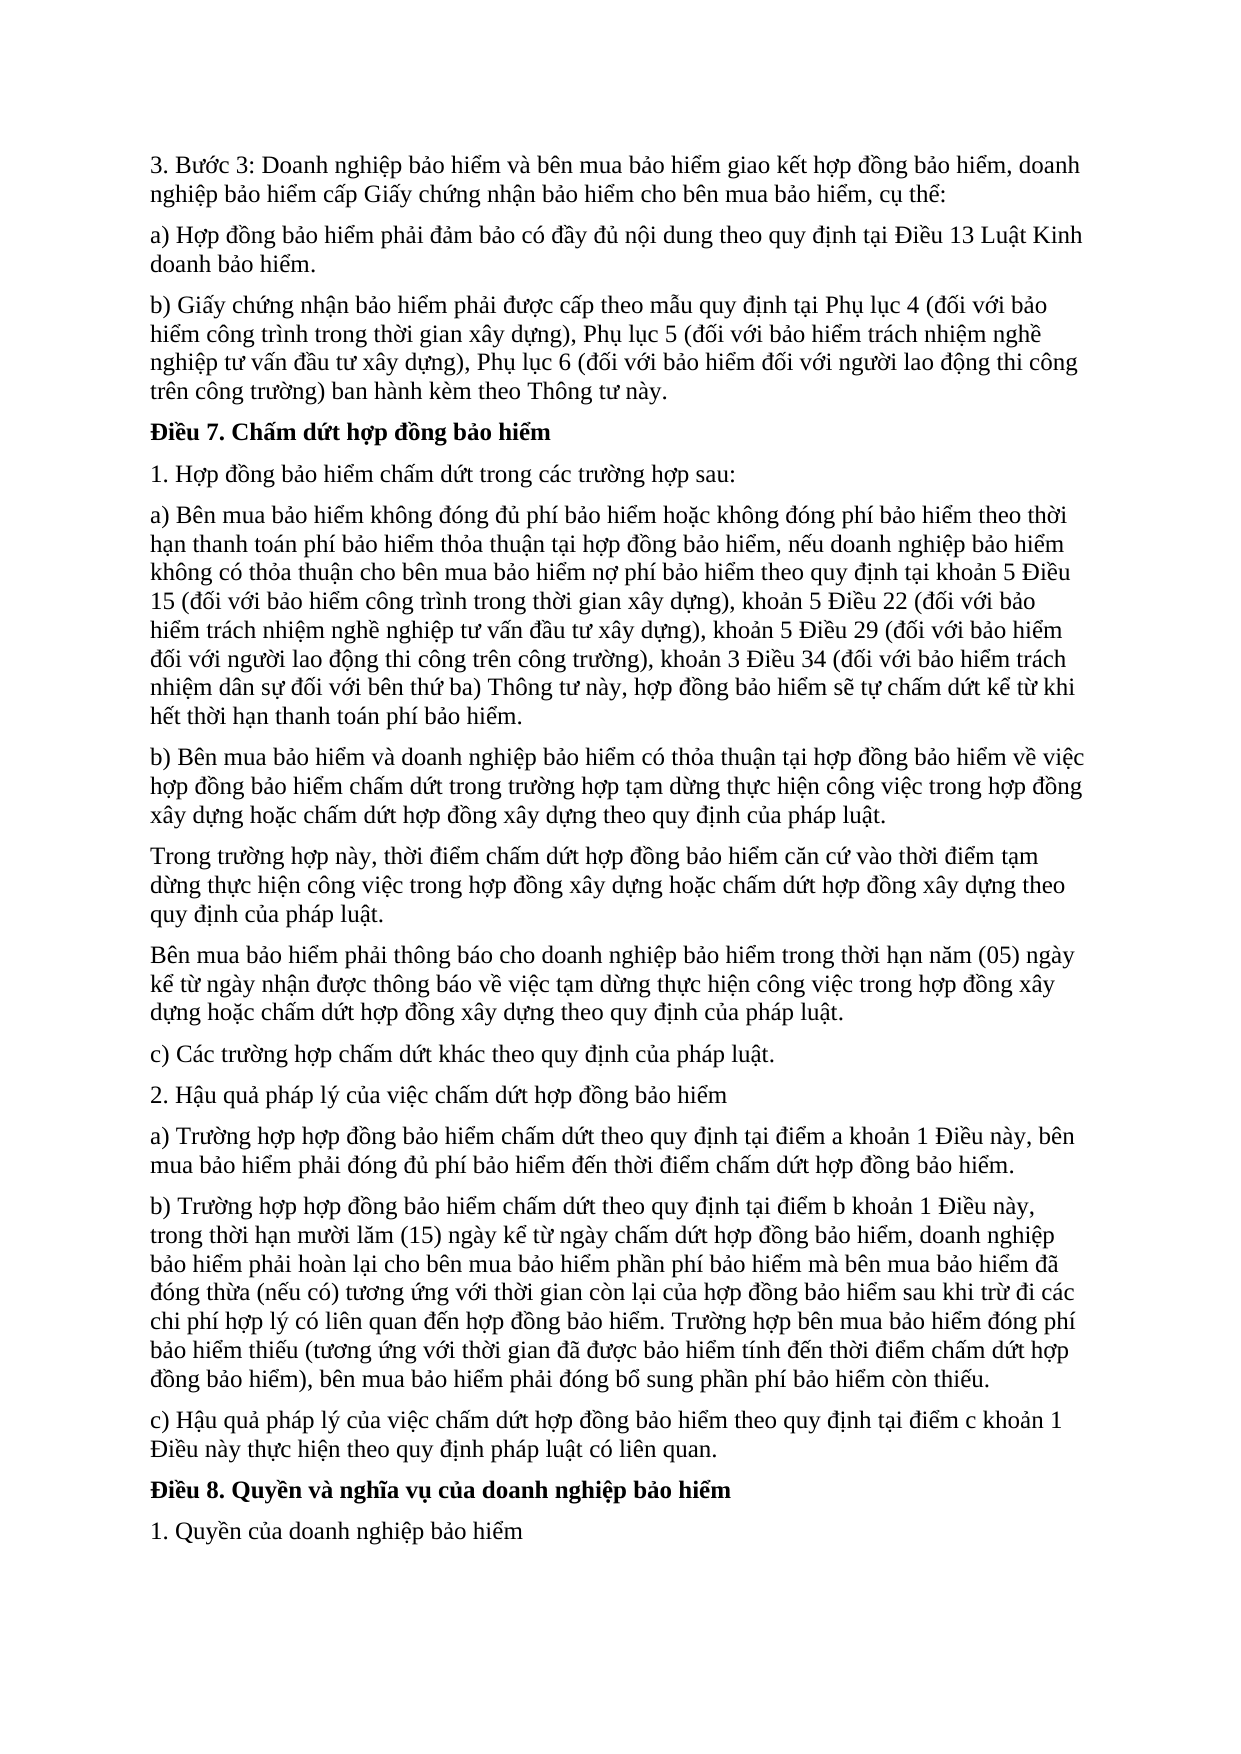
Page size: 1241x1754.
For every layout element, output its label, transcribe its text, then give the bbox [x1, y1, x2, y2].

text Điều 7. Chấm dứt hợp đồng bảo hiểm [150, 417, 1090, 446]
text b) Trường hợp hợp đồng bảo hiểm chấm dứt theo quy định tại điểm b khoản 1 Điều này, trong thời hạn mười lăm (15) ngày kể từ ngày chấm dứt hợp đồng bảo hiểm, doanh nghiệp bảo hiểm phải hoàn lại cho bên mua bảo hiểm phần phí bảo hiểm mà bên mua bảo hiểm đã đóng thừa (nếu có) tương ứng với thời gian còn lại của hợp đồng bảo hiểm sau khi trừ đi các chi phí hợp lý có liên quan đến hợp đồng bảo hiểm. Trường hợp bên mua bảo hiểm đóng phí bảo hiểm thiếu (tương ứng với thời gian đã được bảo hiểm tính đến thời điểm chấm dứt hợp đồng bảo hiểm), bên mua bảo hiểm phải đóng bổ sung phần phí bảo hiểm còn thiếu. [150, 1191, 1090, 1392]
text b) Bên mua bảo hiểm và doanh nghiệp bảo hiểm có thỏa thuận tại hợp đồng bảo hiểm về việc hợp đồng bảo hiểm chấm dứt trong trường hợp tạm dừng thực hiện công việc trong hợp đồng xây dựng hoặc chấm dứt hợp đồng xây dựng theo quy định của pháp luật. [150, 742, 1090, 829]
text a) Hợp đồng bảo hiểm phải đảm bảo có đầy đủ nội dung theo quy định tại Điều 13 Luật Kinh doanh bảo hiểm. [150, 220, 1090, 277]
text 1. Hợp đồng bảo hiểm chấm dứt trong các trường hợp sau: [150, 459, 1090, 487]
text a) Trường hợp hợp đồng bảo hiểm chấm dứt theo quy định tại điểm a khoản 1 Điều này, bên mua bảo hiểm phải đóng đủ phí bảo hiểm đến thời điểm chấm dứt hợp đồng bảo hiểm. [150, 1121, 1090, 1179]
text b) Giấy chứng nhận bảo hiểm phải được cấp theo mẫu quy định tại Phụ lục 4 (đối với bảo hiểm công trình trong thời gian xây dựng), Phụ lục 5 (đối với bảo hiểm trách nhiệm nghề nghiệp tư vấn đầu tư xây dựng), Phụ lục 6 (đối với bảo hiểm đối với người lao động thi công trên công trường) ban hành kèm theo Thông tư này. [150, 290, 1090, 405]
text Trong trường hợp này, thời điểm chấm dứt hợp đồng bảo hiểm căn cứ vào thời điểm tạm dừng thực hiện công việc trong hợp đồng xây dựng hoặc chấm dứt hợp đồng xây dựng theo quy định của pháp luật. [150, 841, 1090, 927]
text a) Bên mua bảo hiểm không đóng đủ phí bảo hiểm hoặc không đóng phí bảo hiểm theo thời hạn thanh toán phí bảo hiểm thỏa thuận tại hợp đồng bảo hiểm, nếu doanh nghiệp bảo hiểm không có thỏa thuận cho bên mua bảo hiểm nợ phí bảo hiểm theo quy định tại khoản 5 Điều 15 (đối với bảo hiểm công trình trong thời gian xây dựng), khoản 5 Điều 22 (đối với bảo hiểm trách nhiệm nghề nghiệp tư vấn đầu tư xây dựng), khoản 5 Điều 29 (đối với bảo hiểm đối với người lao động thi công trên công trường), khoản 3 Điều 34 (đối với bảo hiểm trách nhiệm dân sự đối với bên thứ ba) Thông tư này, hợp đồng bảo hiểm sẽ tự chấm dứt kể từ khi hết thời hạn thanh toán phí bảo hiểm. [150, 500, 1090, 730]
text 2. Hậu quả pháp lý của việc chấm dứt hợp đồng bảo hiểm [150, 1080, 1090, 1109]
text 3. Bước 3: Doanh nghiệp bảo hiểm và bên mua bảo hiểm giao kết hợp đồng bảo hiểm, doanh nghiệp bảo hiểm cấp Giấy chứng nhận bảo hiểm cho bên mua bảo hiểm, cụ thể: [150, 150, 1090, 207]
text Điều 8. Quyền và nghĩa vụ của doanh nghiệp bảo hiểm [150, 1475, 1090, 1504]
text c) Các trường hợp chấm dứt khác theo quy định của pháp luật. [150, 1039, 1090, 1067]
text c) Hậu quả pháp lý của việc chấm dứt hợp đồng bảo hiểm theo quy định tại điểm c khoản 1 Điều này thực hiện theo quy định pháp luật có liên quan. [150, 1405, 1090, 1462]
text 1. Quyền của doanh nghiệp bảo hiểm [150, 1516, 1090, 1545]
text Bên mua bảo hiểm phải thông báo cho doanh nghiệp bảo hiểm trong thời hạn năm (05) ngày kể từ ngày nhận được thông báo về việc tạm dừng thực hiện công việc trong hợp đồng xây dựng hoặc chấm dứt hợp đồng xây dựng theo quy định của pháp luật. [150, 940, 1090, 1026]
